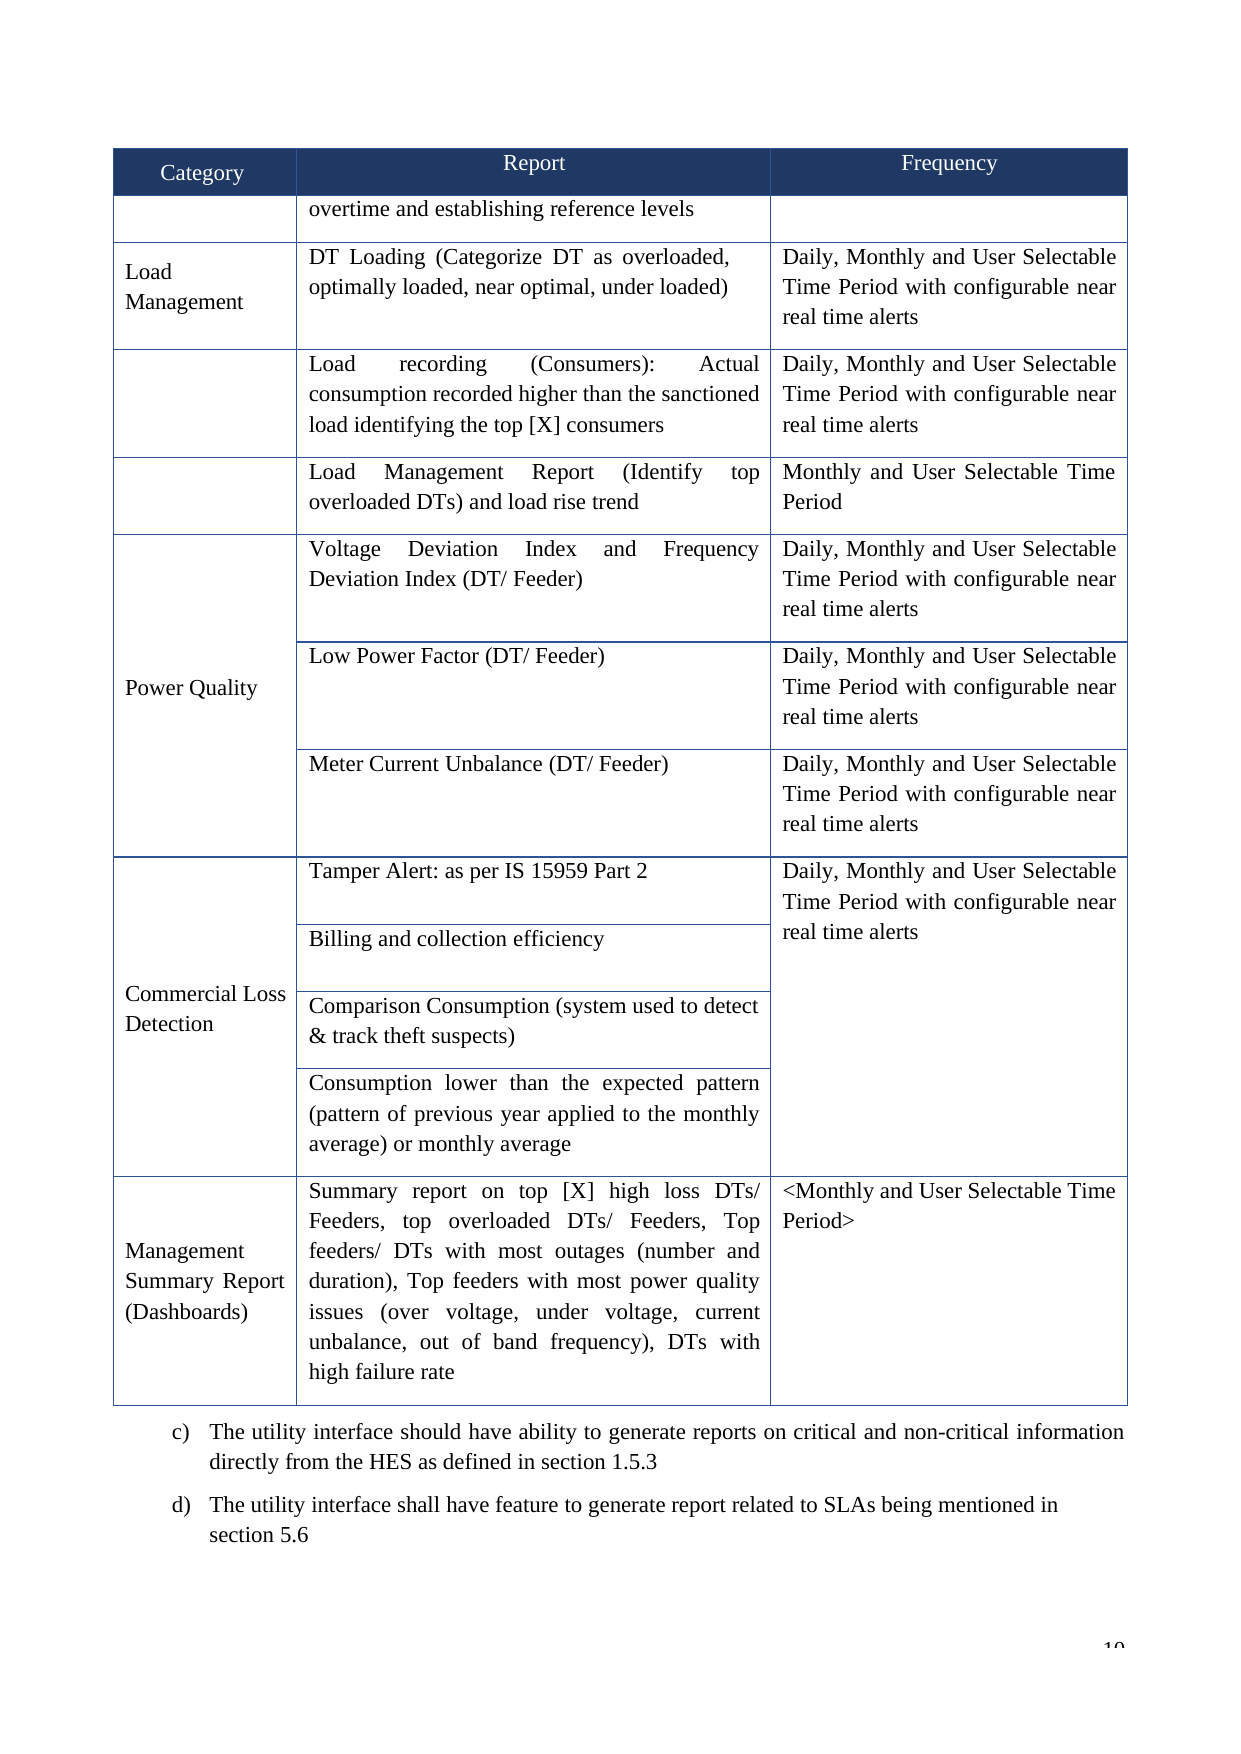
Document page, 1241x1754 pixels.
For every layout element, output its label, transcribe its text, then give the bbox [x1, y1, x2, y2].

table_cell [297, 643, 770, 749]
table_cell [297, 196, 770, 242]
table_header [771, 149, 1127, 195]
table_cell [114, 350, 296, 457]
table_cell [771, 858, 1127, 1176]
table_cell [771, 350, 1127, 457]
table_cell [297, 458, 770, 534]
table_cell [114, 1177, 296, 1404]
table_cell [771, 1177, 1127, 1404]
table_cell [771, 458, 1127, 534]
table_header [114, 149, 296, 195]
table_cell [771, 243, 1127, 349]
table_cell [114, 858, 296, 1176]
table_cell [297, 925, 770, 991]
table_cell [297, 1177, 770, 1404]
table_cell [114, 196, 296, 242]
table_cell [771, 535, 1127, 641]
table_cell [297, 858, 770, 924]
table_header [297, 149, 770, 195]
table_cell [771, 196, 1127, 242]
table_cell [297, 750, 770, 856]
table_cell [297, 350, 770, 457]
list The utility interface should have ability to generate reports on critical and non-critical information directly from the HES as defined in section 1.5.3 [172, 1418, 1128, 1475]
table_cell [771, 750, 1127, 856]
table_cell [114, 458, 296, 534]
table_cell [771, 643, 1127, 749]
list The utility interface shall have feature to generate report related to SLAs being mentioned in section 5.6 [172, 1491, 1128, 1548]
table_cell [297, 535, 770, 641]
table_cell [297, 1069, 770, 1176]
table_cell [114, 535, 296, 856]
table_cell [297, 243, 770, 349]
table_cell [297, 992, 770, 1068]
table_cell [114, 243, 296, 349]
